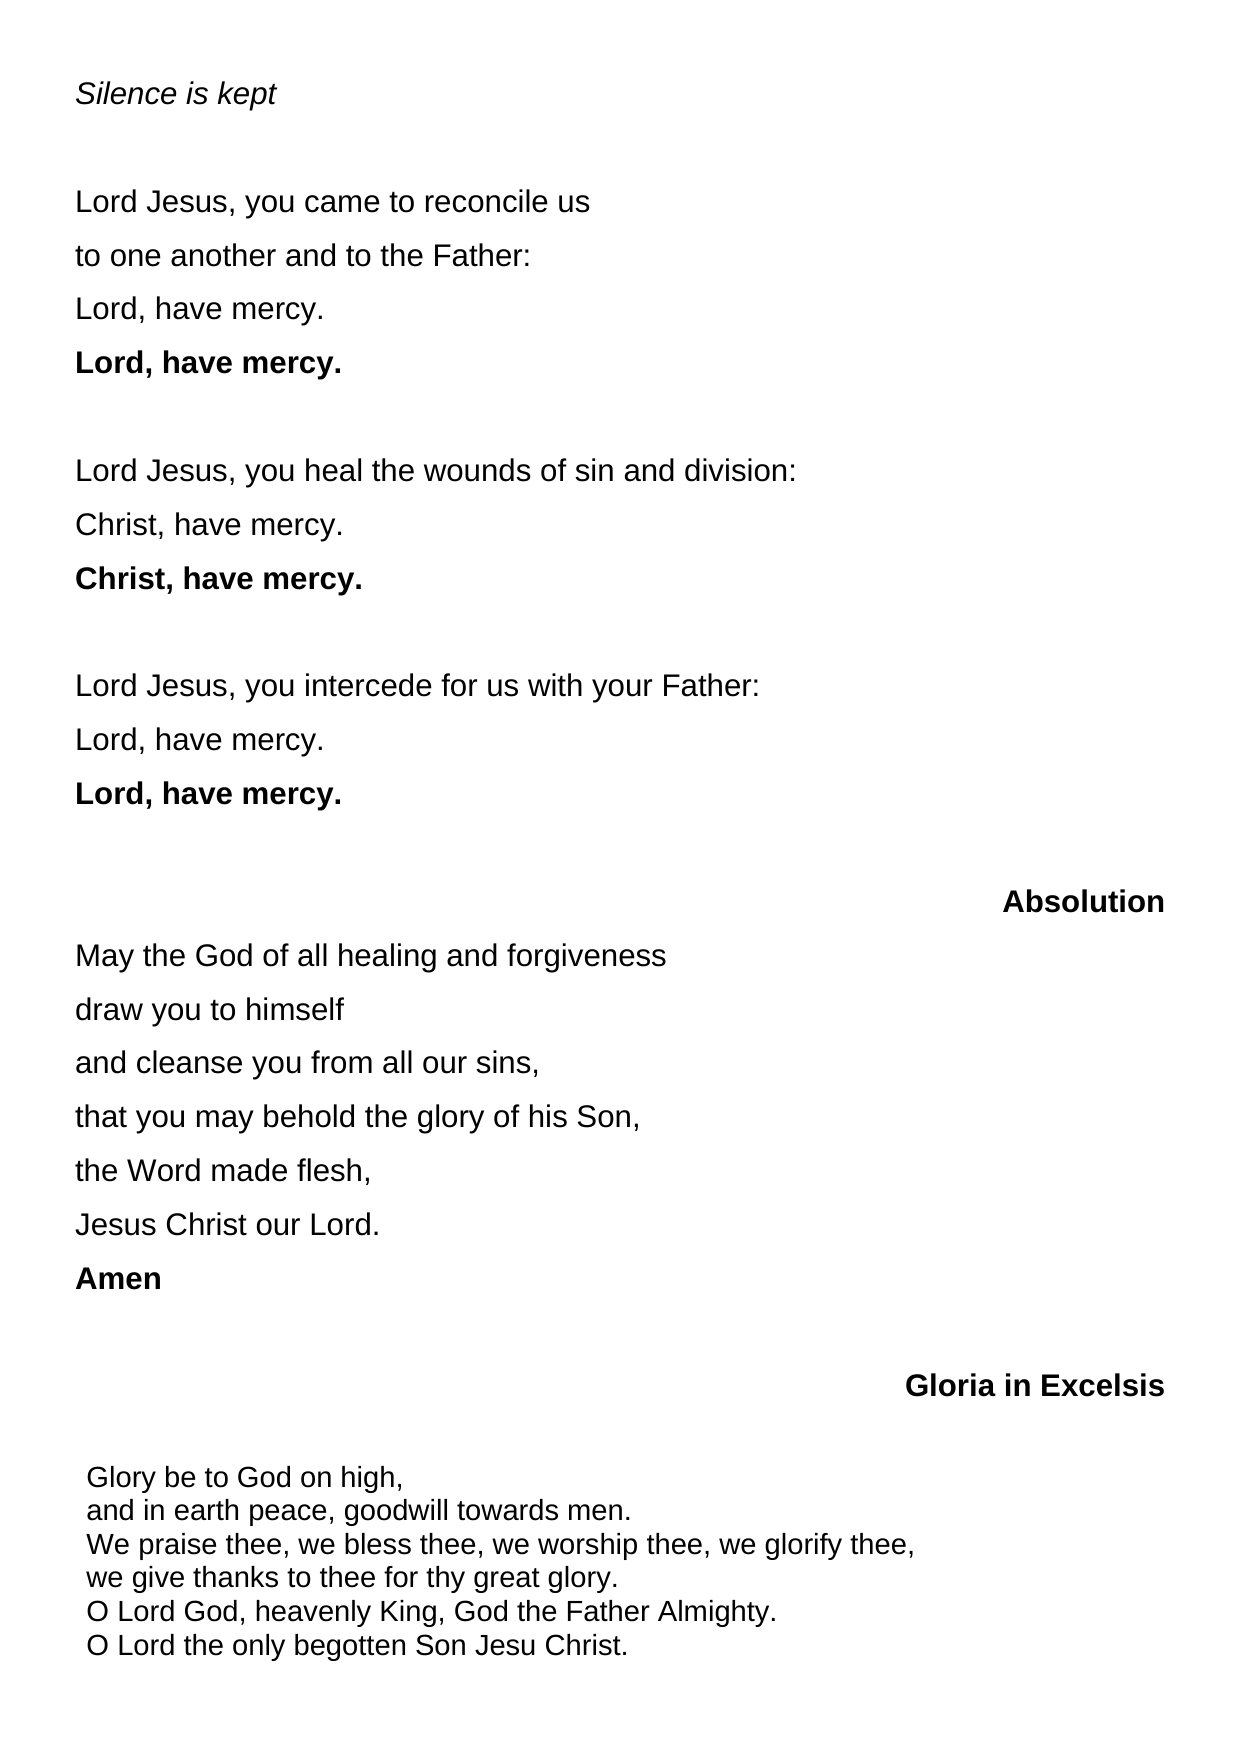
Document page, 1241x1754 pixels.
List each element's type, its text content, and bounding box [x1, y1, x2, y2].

text to one another and to the Father: [75, 237, 1165, 272]
text draw you to himself [75, 991, 1165, 1026]
text May the God of all healing and forgiveness [75, 937, 1165, 973]
text and cleanse you from all our sins, [75, 1044, 1165, 1080]
text Lord, have mercy. [75, 775, 1165, 811]
text Lord Jesus, you heal the wounds of sin and division: [75, 452, 1165, 488]
text Lord, have mercy. [75, 290, 1165, 326]
text Lord Jesus, you came to reconcile us [75, 183, 1165, 219]
text Christ, have mercy. [75, 560, 1165, 596]
text Lord, have mercy. [75, 344, 1165, 380]
text that you may behold the glory of his Son, [75, 1098, 1165, 1134]
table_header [75, 1421, 1153, 1661]
text Lord, have mercy. [75, 721, 1165, 757]
text Jesus Christ our Lord. [75, 1206, 1165, 1242]
text Christ, have mercy. [75, 506, 1165, 542]
text Silence is kept [75, 75, 1165, 111]
text Amen [75, 1260, 1165, 1296]
text Lord Jesus, you intercede for us with your Father: [75, 667, 1165, 703]
text Gloria in Excelsis [75, 1367, 1165, 1403]
text Absolution [75, 883, 1165, 919]
text the Word made flesh, [75, 1152, 1165, 1188]
